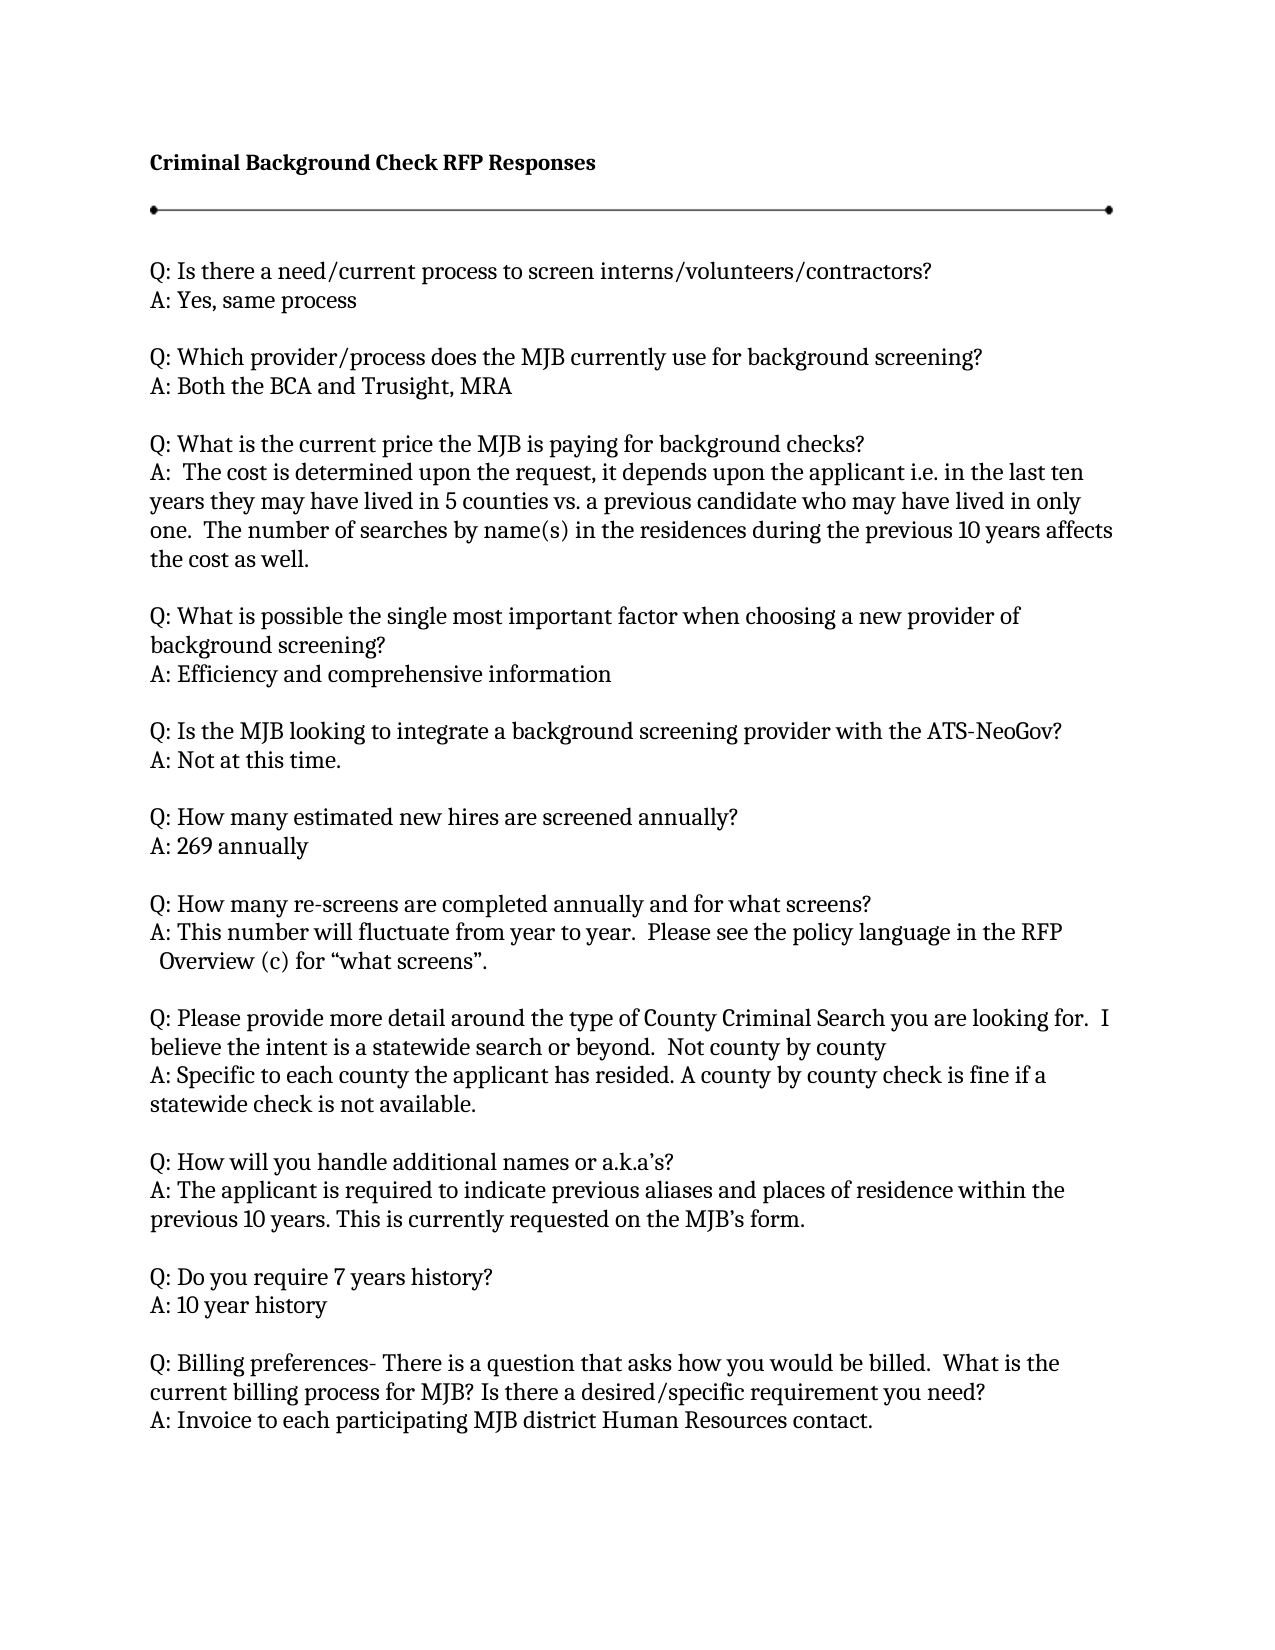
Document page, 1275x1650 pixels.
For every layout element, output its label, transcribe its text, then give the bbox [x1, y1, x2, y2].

text Q: What is the current price the MJB is paying for background checks? [150, 429, 1125, 458]
text A: 269 annually [150, 832, 1125, 861]
text A: Yes, same process [150, 286, 1125, 314]
text Q: How will you handle additional names or a.k.a’s? [150, 1148, 1125, 1176]
text A: The applicant is required to indicate previous aliases and places of residence within the previous 10 years. This is currently requested on the MJB’s form. [150, 1176, 1125, 1234]
picture [150, 202, 1115, 221]
text A: Not at this time. [150, 746, 1125, 774]
text A: The cost is determined upon the request, it depends upon the applicant i.e. in the last ten years they may have lived in 5 counties vs. a previous candidate who may have lived in only one. The number of searches by name(s) in the residences during the previous 10 years affects the cost as well. [150, 458, 1125, 573]
text A: Specific to each county the applicant has resided. A county by county check is fine if a statewide check is not available. [150, 1061, 1125, 1119]
text Q: Do you require 7 years history? [150, 1263, 1125, 1291]
text A: 10 year history [150, 1291, 1125, 1320]
text Q: What is possible the single most important factor when choosing a new provider of background screening? [150, 602, 1125, 659]
text Q: Is there a need/current process to screen interns/volunteers/contractors? [150, 257, 1125, 286]
text Q: Which provider/process does the MJB currently use for background screening? [150, 343, 1125, 372]
text Q: How many re-screens are completed annually and for what screens? [150, 889, 1125, 918]
text A: Efficiency and comprehensive information [150, 659, 1125, 688]
text A: Both the BCA and Trusight, MRA [150, 372, 1125, 401]
text Q: How many estimated new hires are screened annually? [150, 803, 1125, 832]
text A: Invoice to each participating MJB district Human Resources contact. [150, 1406, 1125, 1435]
text Q: Please provide more detail around the type of County Criminal Search you are looking for. I believe the intent is a statewide search or beyond. Not county by county [150, 1004, 1125, 1061]
text A: This number will fluctuate from year to year. Please see the policy language in the RFP Overview (c) for “what screens”. [150, 918, 1125, 976]
text Q: Billing preferences- There is a question that asks how you would be billed. What is the current billing process for MJB? Is there a desired/specific requirement you need? [150, 1349, 1125, 1406]
text Criminal Background Check RFP Responses [150, 150, 1125, 176]
text Q: Is the MJB looking to integrate a background screening provider with the ATS-NeoGov? [150, 717, 1125, 746]
